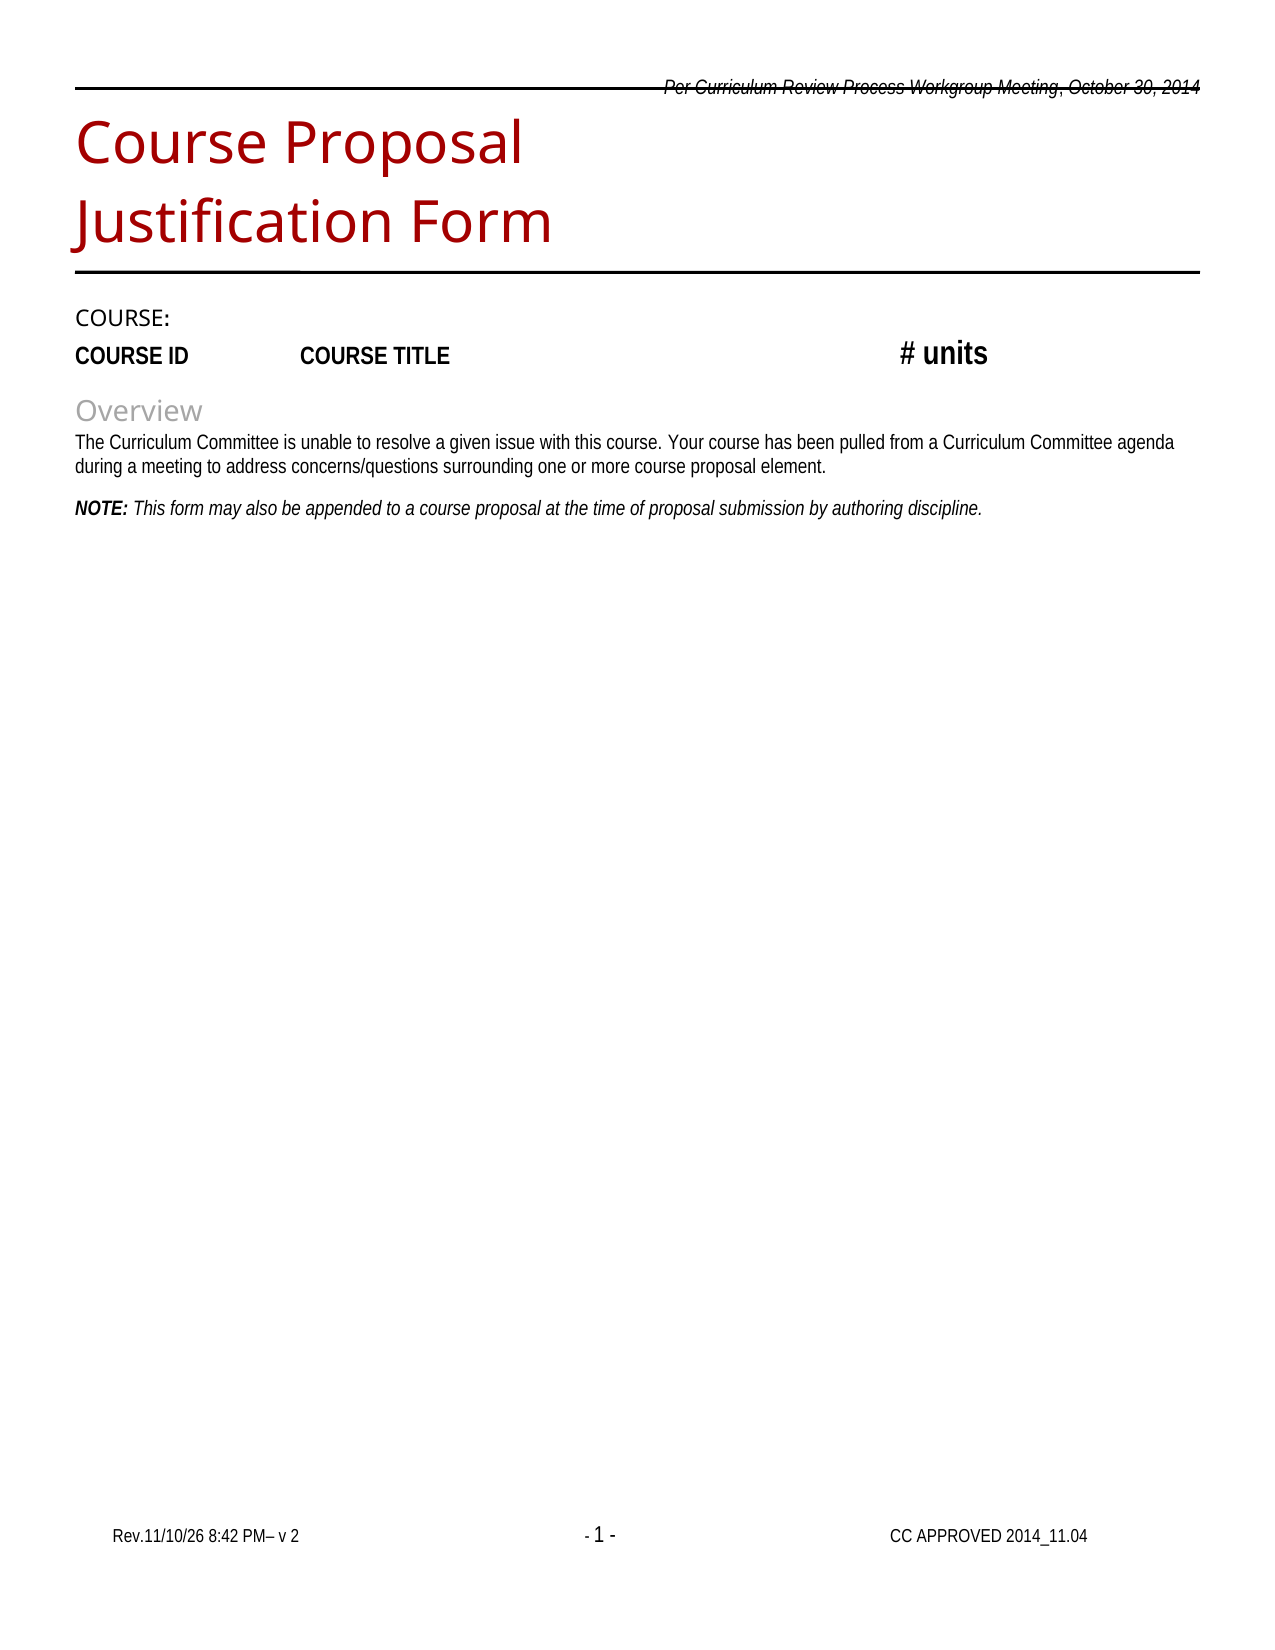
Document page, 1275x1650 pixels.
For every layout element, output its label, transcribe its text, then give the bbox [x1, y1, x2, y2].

text Course Proposal Justification Form [75, 101, 1200, 260]
text COURSE ID COURSE TITLE # units [75, 333, 1200, 371]
text Overview The Curriculum Committee is unable to resolve a given issue with this course. Your course has been pulled from a Curriculum Committee agenda during a meeting to address concerns/questions surrounding one or more course proposal element. [75, 390, 1200, 477]
text NOTE: This form may also be appended to a course proposal at the time of proposal submission by authoring discipline. [75, 496, 1200, 520]
text COURSE: [75, 302, 1200, 333]
